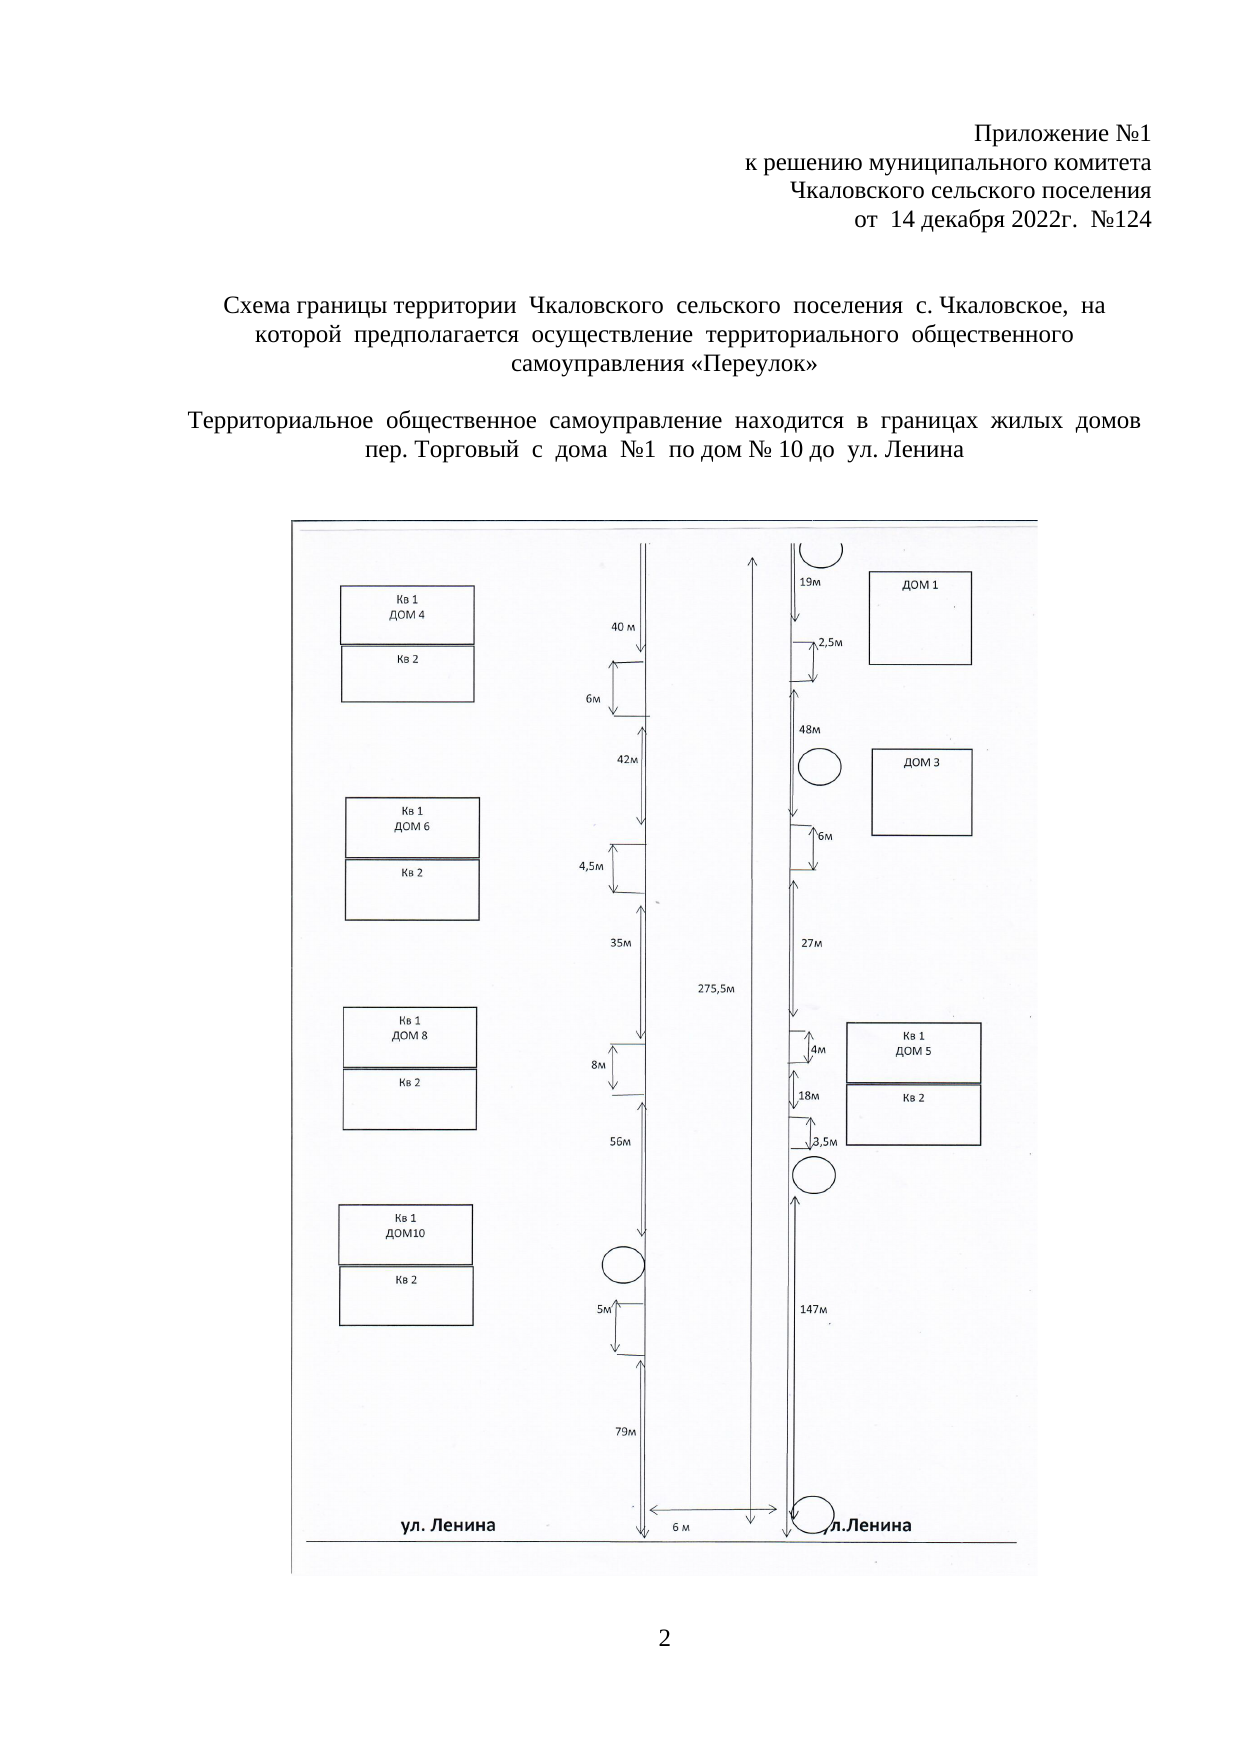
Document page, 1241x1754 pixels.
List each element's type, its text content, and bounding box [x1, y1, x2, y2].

text самоуправления «Переулок» [177, 348, 1152, 377]
text Чкаловского сельского поселения [177, 176, 1152, 204]
text от 14 декабря 2022г. №124 [177, 204, 1152, 233]
text Схема границы территории Чкаловского сельского поселения с. Чкаловское, на которой предполагается осуществление территориального общественного [177, 291, 1152, 348]
text Приложение №1 [177, 118, 1152, 147]
text к решению муниципального комитета [177, 147, 1152, 176]
text Территориальное общественное самоуправление находится в границах жилых домов пер. Торговый с дома №1 по дом № 10 до ул. Ленина [177, 406, 1152, 463]
